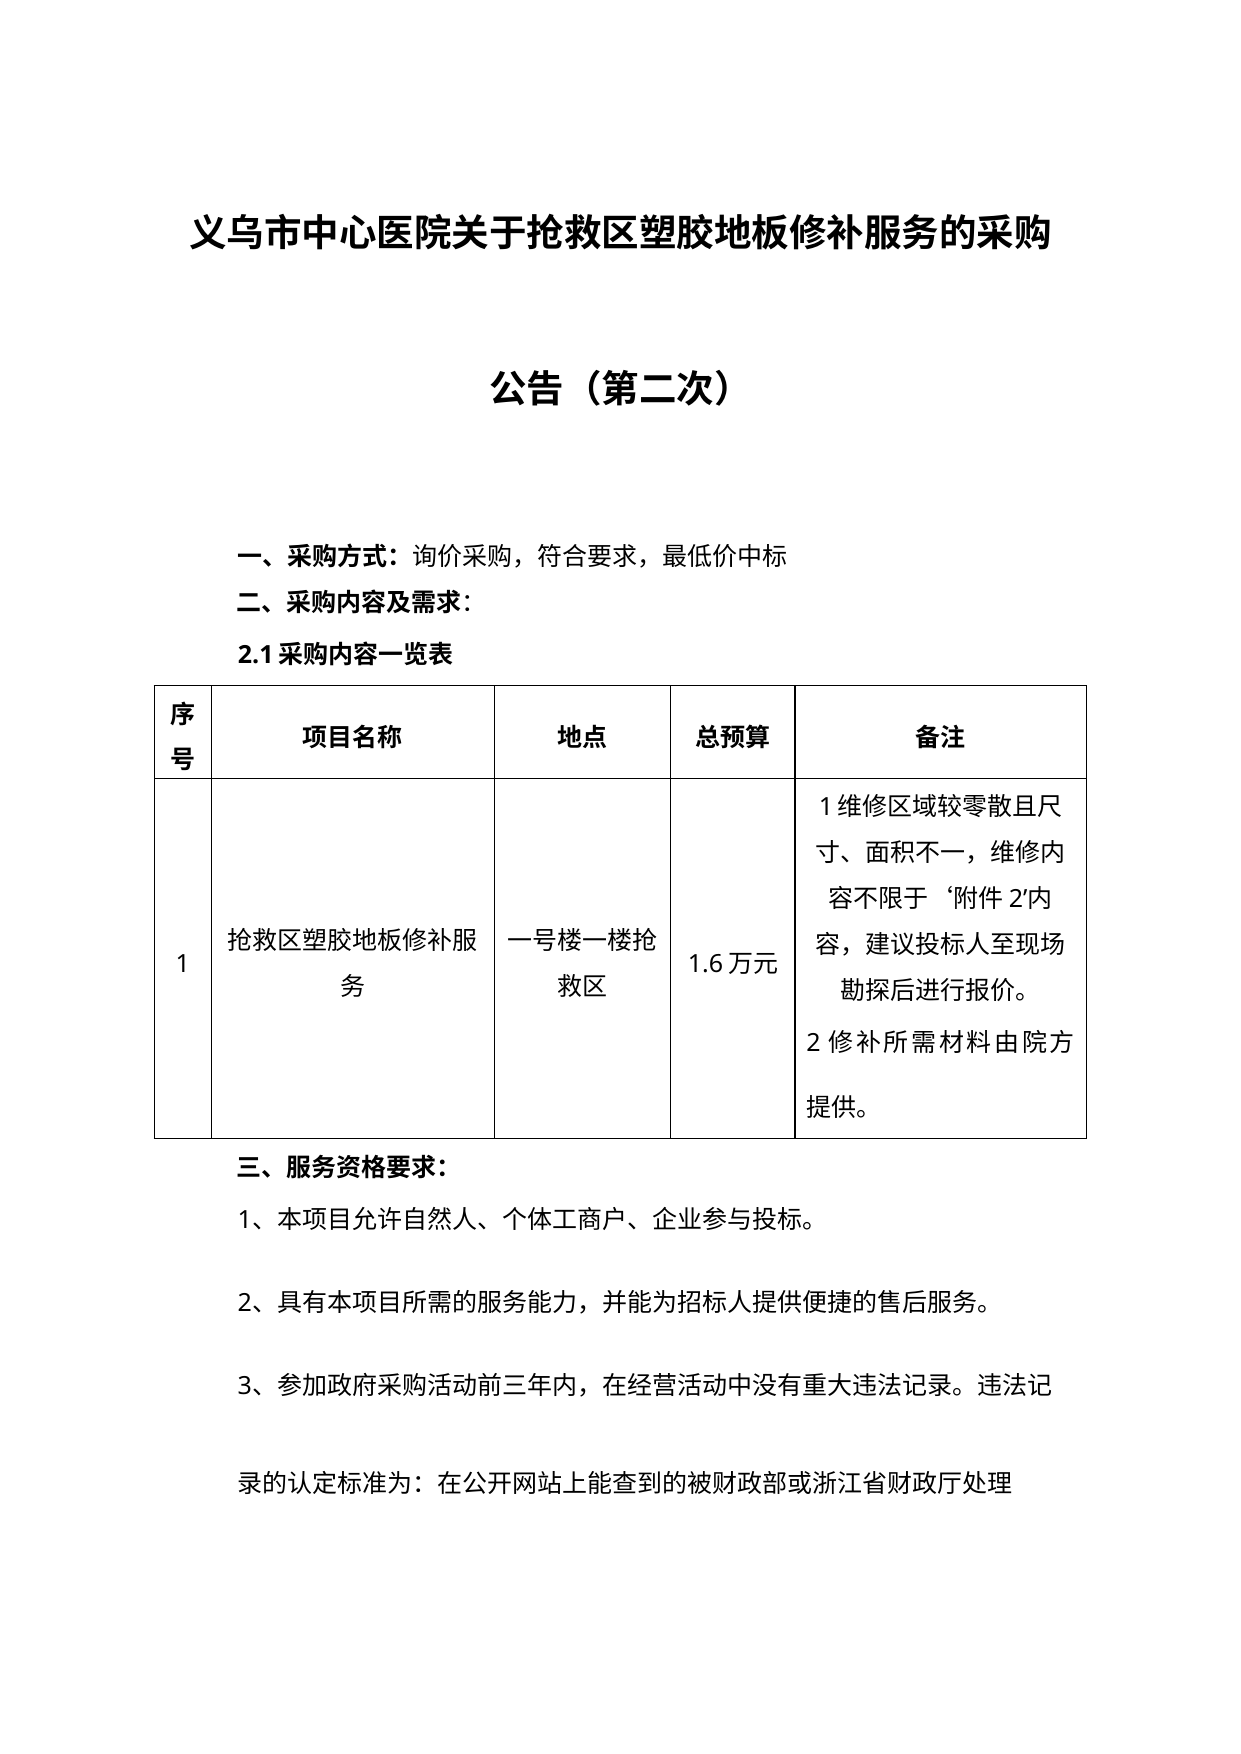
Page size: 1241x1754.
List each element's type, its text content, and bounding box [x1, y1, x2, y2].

text 二、采购内容及需求： [187, 574, 1053, 620]
table_header 地点 [495, 686, 670, 778]
table_cell 抢救区塑胶地板修补服务 [212, 779, 494, 1138]
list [237, 1351, 1053, 1514]
text 2.1采购内容一览表 [187, 620, 1053, 685]
text 三、服务资格要求： [187, 1139, 1053, 1185]
table_header 备注 [796, 686, 1086, 778]
table_cell 一号楼一楼抢救区 [495, 779, 670, 1138]
table_cell 1 [155, 779, 211, 1138]
list 1、本项目允许自然人、个体工商户、企业参与投标。 [237, 1185, 1053, 1250]
table_cell 1.6万元 [671, 779, 794, 1138]
table_header 序号 [155, 686, 211, 778]
list 2、具有本项目所需的服务能力，并能为招标人提供便捷的售后服务。 [237, 1268, 1053, 1333]
subtitle 义乌市中心医院关于抢救区塑胶地板修补服务的采购公告（第二次） [187, 197, 1053, 418]
table_header 总预算 [671, 686, 794, 778]
table_cell 1维修区域较零散且尺寸、面积不一，维修内容不限于‘附件2’内容，建议投标人至现场勘探后进行报价。 2修补所需材料由院方提供。 [796, 779, 1086, 1138]
table_header 项目名称 [212, 686, 494, 778]
text 一、采购方式：询价采购，符合要求，最低价中标 [187, 529, 1053, 574]
